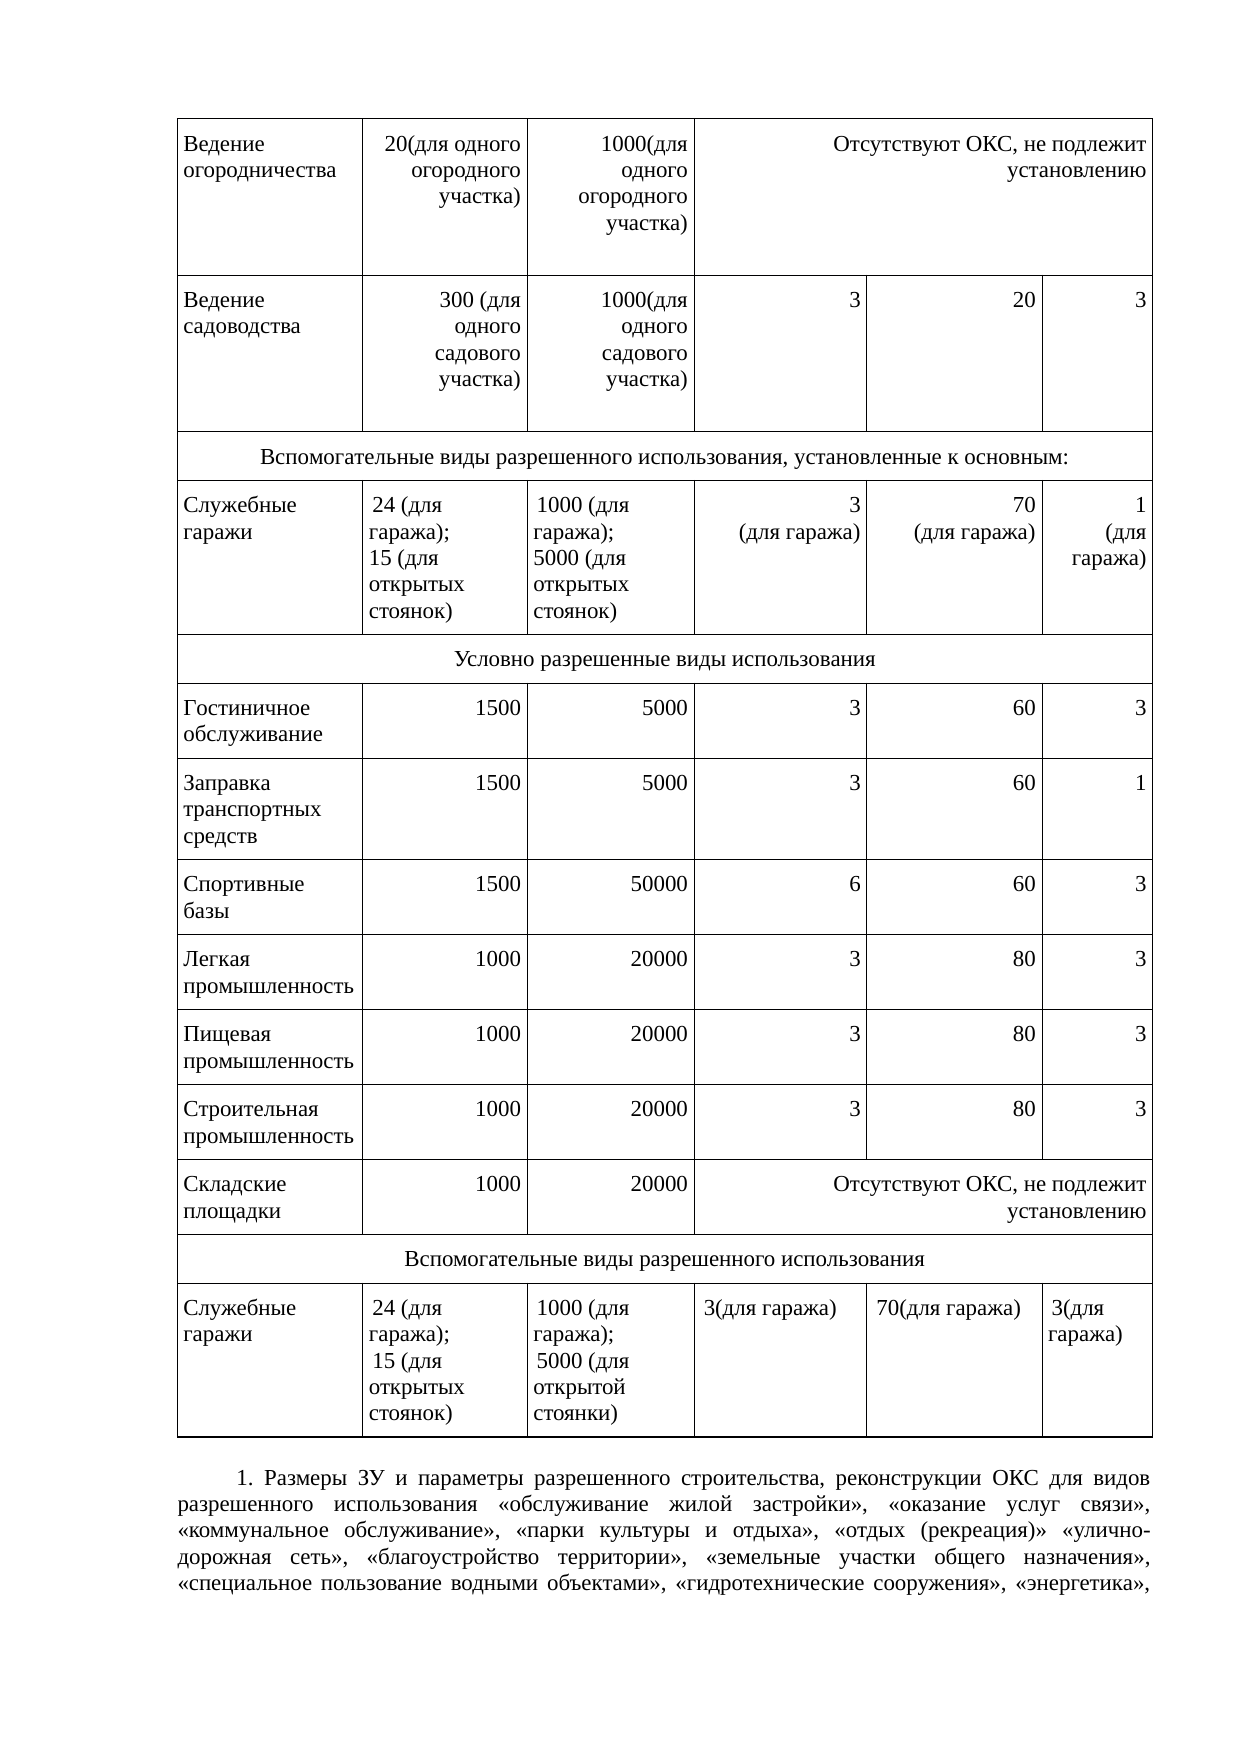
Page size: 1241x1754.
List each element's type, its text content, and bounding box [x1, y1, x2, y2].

table_cell Служебные гаражи [178, 1284, 362, 1436]
table_cell 24 (для гаража); 15 (для открытых стоянок) [363, 1284, 527, 1436]
table_cell 1000 (для гаража); 5000 (для открытой стоянки) [528, 1284, 694, 1436]
table_cell 1500 [363, 759, 527, 859]
table_cell 1000(для одного огородного участка) [528, 119, 694, 274]
table_cell Пищевая промышленность [178, 1010, 362, 1084]
table_cell 5000 [528, 684, 694, 757]
table_cell 20000 [528, 1085, 694, 1159]
table_cell 300 (для одного садового участка) [363, 276, 527, 431]
table_cell Ведение садоводства [178, 276, 362, 431]
table_cell 1500 [363, 860, 527, 934]
table_cell 1000 [363, 1010, 527, 1084]
table_cell 1 [1043, 759, 1152, 859]
table_cell 3 [695, 684, 866, 757]
table_cell 80 [867, 935, 1042, 1009]
table_cell 70(для гаража) [867, 1284, 1042, 1436]
table_cell 24 (для гаража); 15 (для открытых стоянок) [363, 481, 527, 634]
table_cell 60 [867, 759, 1042, 859]
table_cell 3 [695, 759, 866, 859]
table_cell 1 (для гаража) [1043, 481, 1152, 634]
table_cell 3(для гаража) [1043, 1284, 1152, 1436]
table_cell 1000 [363, 1085, 527, 1159]
table_cell Складские площадки [178, 1160, 362, 1234]
table_cell 1000 [363, 935, 527, 1009]
table_cell Ведение огородничества [178, 119, 362, 274]
table_cell 70 (для гаража) [867, 481, 1042, 634]
table_cell 1000 [363, 1160, 527, 1234]
table_cell Гостиничное обслуживание [178, 684, 362, 757]
table_cell 20(для одного огородного участка) [363, 119, 527, 274]
table_cell 5000 [528, 759, 694, 859]
table_cell 1500 [363, 684, 527, 757]
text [177, 1464, 1152, 1596]
table_cell Спортивные базы [178, 860, 362, 934]
table_cell Вспомогательные виды разрешенного использования [178, 1235, 1152, 1282]
table_cell 1000(для одного садового участка) [528, 276, 694, 431]
table_cell Вспомогательные виды разрешенного использования, установленные к основным: [178, 432, 1152, 480]
table_cell Строительная промышленность [178, 1085, 362, 1159]
table_cell Отсутствуют ОКС, не подлежит установлению [695, 119, 1152, 274]
table_cell Условно разрешенные виды использования [178, 635, 1152, 682]
table_cell 3(для гаража) [695, 1284, 866, 1436]
table_cell 3 [695, 1010, 866, 1084]
table_cell 1000 (для гаража); 5000 (для открытых стоянок) [528, 481, 694, 634]
table_cell 3 [1043, 1010, 1152, 1084]
table_cell 60 [867, 684, 1042, 757]
table_cell 3 [1043, 935, 1152, 1009]
table_cell 6 [695, 860, 866, 934]
table_cell 3 [1043, 276, 1152, 431]
table_cell 3 (для гаража) [695, 481, 866, 634]
table_cell 3 [695, 276, 866, 431]
table_cell 50000 [528, 860, 694, 934]
table_cell 20000 [528, 1160, 694, 1234]
table_cell 20000 [528, 935, 694, 1009]
table_cell Отсутствуют ОКС, не подлежит установлению [695, 1160, 1152, 1234]
table_cell 80 [867, 1010, 1042, 1084]
table_cell 3 [1043, 684, 1152, 757]
table_cell Легкая промышленность [178, 935, 362, 1009]
table_cell 20000 [528, 1010, 694, 1084]
table_cell 3 [1043, 860, 1152, 934]
table_cell 3 [1043, 1085, 1152, 1159]
table_cell Служебные гаражи [178, 481, 362, 634]
table_cell 20 [867, 276, 1042, 431]
table_cell 3 [695, 935, 866, 1009]
table_cell 3 [695, 1085, 866, 1159]
table_cell 60 [867, 860, 1042, 934]
table_cell 80 [867, 1085, 1042, 1159]
table_cell Заправка транспортных средств [178, 759, 362, 859]
